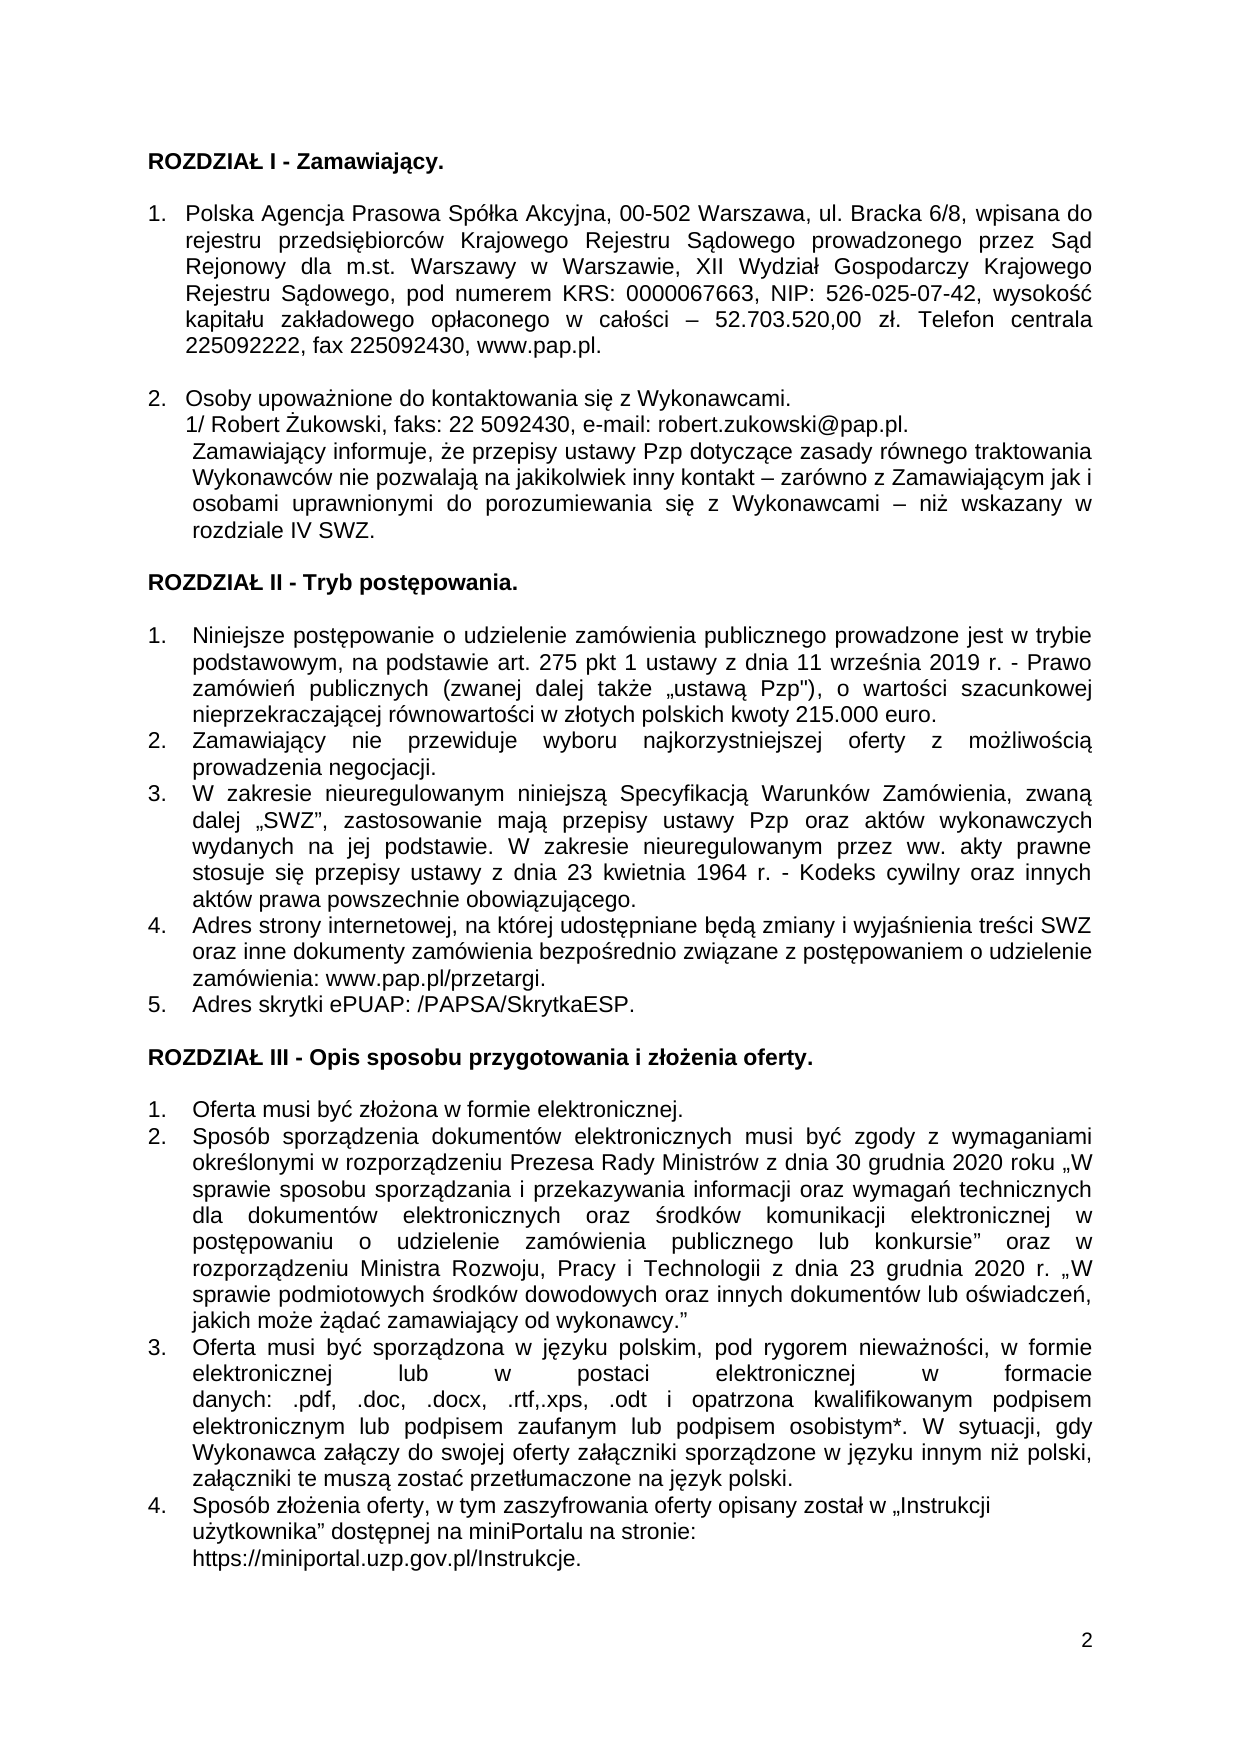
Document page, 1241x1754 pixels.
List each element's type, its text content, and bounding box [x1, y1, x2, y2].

text Zamawiający informuje, że przepisy ustawy Pzp dotyczące zasady równego traktowania Wykonawców nie pozwalają na jakikolwiek inny kontakt – zarówno z Zamawiającym jak i osobami uprawnionymi do porozumiewania się z Wykonawcami – niż wskazany w rozdziale IV SWZ. [192, 438, 1092, 543]
list W zakresie nieuregulowanym niniejszą Specyfikacją Warunków Zamówienia, zwaną dalej „SWZ”, zastosowanie mają przepisy ustawy Pzp oraz aktów wykonawczych wydanych na jej podstawie. W zakresie nieuregulowanym przez ww. akty prawne stosuje się przepisy ustawy z dnia 23 kwietnia 1964 r. - Kodeks cywilny oraz innych aktów prawa powszechnie obowiązującego. [148, 780, 1092, 912]
list Osoby upoważnione do kontaktowania się z Wykonawcami. [148, 385, 1092, 411]
list Zamawiający nie przewiduje wyboru najkorzystniejszej oferty z możliwością prowadzenia negocjacji. [148, 727, 1092, 780]
list Polska Agencja Prasowa Spółka Akcyjna, 00-502 Warszawa, ul. Bracka 6/8, wpisana do rejestru przedsiębiorców Krajowego Rejestru Sądowego prowadzonego przez Sąd Rejonowy dla m.st. Warszawy w Warszawie, XII Wydział Gospodarczy Krajowego Rejestru Sądowego, pod numerem KRS: 0000067663, NIP: 526-025-07-42, wysokość kapitału zakładowego opłaconego w całości – 52.703.520,00 zł. Telefon centrala 225092222, fax 225092430, www.pap.pl. [148, 200, 1092, 358]
text ROZDZIAŁ II - Tryb postępowania. [148, 569, 1092, 596]
text 1/ Robert Żukowski, faks: 22 5092430, e-mail: robert.zukowski@pap.pl. [185, 411, 1092, 438]
list Adres strony internetowej, na której udostępniane będą zmiany i wyjaśnienia treści SWZ oraz inne dokumenty zamówienia bezpośrednio związane z postępowaniem o udzielenie zamówienia: www.pap.pl/przetargi. [148, 912, 1092, 991]
list Sposób sporządzenia dokumentów elektronicznych musi być zgody z wymaganiami określonymi w rozporządzeniu Prezesa Rady Ministrów z dnia 30 grudnia 2020 roku „W sprawie sposobu sporządzania i przekazywania informacji oraz wymagań technicznych dla dokumentów elektronicznych oraz środków komunikacji elektronicznej w postępowaniu o udzielenie zamówienia publicznego lub konkursie” oraz w rozporządzeniu Ministra Rozwoju, Pracy i Technologii z dnia 23 grudnia 2020 r. „W sprawie podmiotowych środków dowodowych oraz innych dokumentów lub oświadczeń, jakich może żądać zamawiający od wykonawcy.” [148, 1123, 1092, 1334]
list Sposób złożenia oferty, w tym zaszyfrowania oferty opisany został w „Instrukcji użytkownika” dostępnej na miniPortalu na stronie: https://miniportal.uzp.gov.pl/Instrukcje. [148, 1492, 1092, 1571]
list Oferta musi być złożona w formie elektronicznej. [148, 1096, 1092, 1123]
list Adres skrytki ePUAP: /PAPSA/SkrytkaESP. [148, 991, 1092, 1017]
list Niniejsze postępowanie o udzielenie zamówienia publicznego prowadzone jest w trybie podstawowym, na podstawie art. 275 pkt 1 ustawy z dnia 11 września 2019 r. - Prawo zamówień publicznych (zwanej dalej także „ustawą Pzp"), o wartości szacunkowej nieprzekraczającej równowartości w złotych polskich kwoty 215.000 euro. [148, 622, 1092, 727]
text ROZDZIAŁ I - Zamawiający. [148, 148, 1092, 174]
subtitle ROZDZIAŁ III - Opis sposobu przygotowania i złożenia oferty. [148, 1044, 1092, 1070]
list Oferta musi być sporządzona w języku polskim, pod rygorem nieważności, w formie elektronicznej lub w postaci elektronicznej w formacie danych: .pdf, .doc, .docx, .rtf,.xps, .odt i opatrzona kwalifikowanym podpisem elektronicznym lub podpisem zaufanym lub podpisem osobistym*. W sytuacji, gdy Wykonawca załączy do swojej oferty załączniki sporządzone w języku innym niż polski, załączniki te muszą zostać przetłumaczone na język polski. [148, 1334, 1092, 1492]
